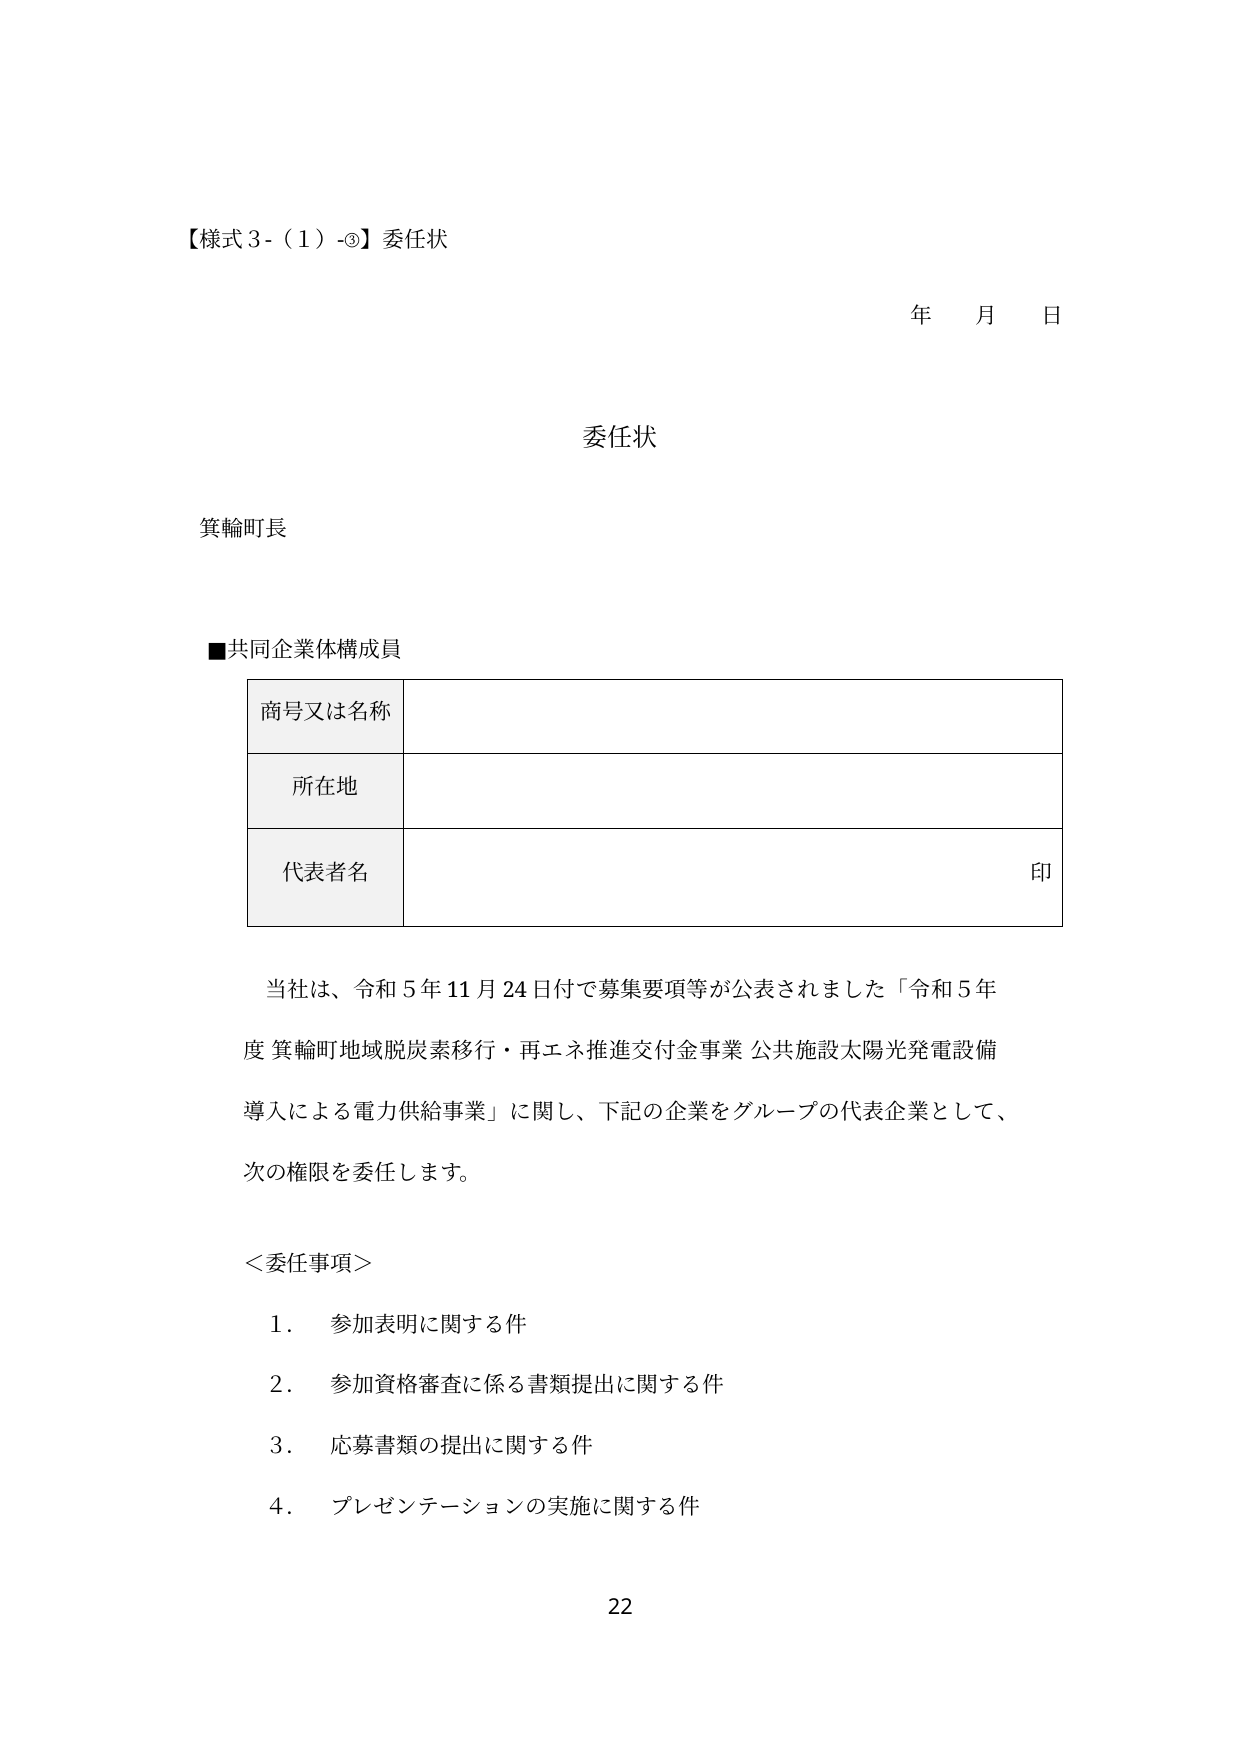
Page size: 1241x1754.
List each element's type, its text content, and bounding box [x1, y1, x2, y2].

text 委任状 [177, 405, 1063, 466]
table_cell 所在地 [248, 754, 403, 828]
list プレゼンテーションの実施に関する件 [265, 1474, 1063, 1535]
list 参加表明に関する件 [265, 1292, 1063, 1353]
table_header 商号又は名称 [248, 680, 403, 753]
list 参加資格審査に係る書類提出に関する件 [265, 1353, 1063, 1414]
list 応募書類の提出に関する件 [265, 1414, 1063, 1474]
text ■共同企業体構成員 [207, 618, 1063, 679]
table_cell 代表者名 [248, 829, 403, 926]
table_header [404, 680, 1062, 753]
table_cell [404, 754, 1062, 828]
text ＜委任事項＞ [243, 1231, 1063, 1292]
table_cell 印 [404, 829, 1062, 926]
text 年 月 日 [177, 283, 1063, 344]
subtitle 【様式３-（１）-③】委任状 [177, 207, 1063, 268]
text 箕輪町長 [177, 496, 1063, 557]
text 当社は、令和５年11月24日付で募集要項等が公表されました「令和５年度 箕輪町地域脱炭素移行・再エネ推進交付金事業 公共施設太陽光発電設備導入による電力供給事業」に関し、下記の企業をグループの代表企業として、次の権限を委任します。 [243, 957, 997, 1201]
